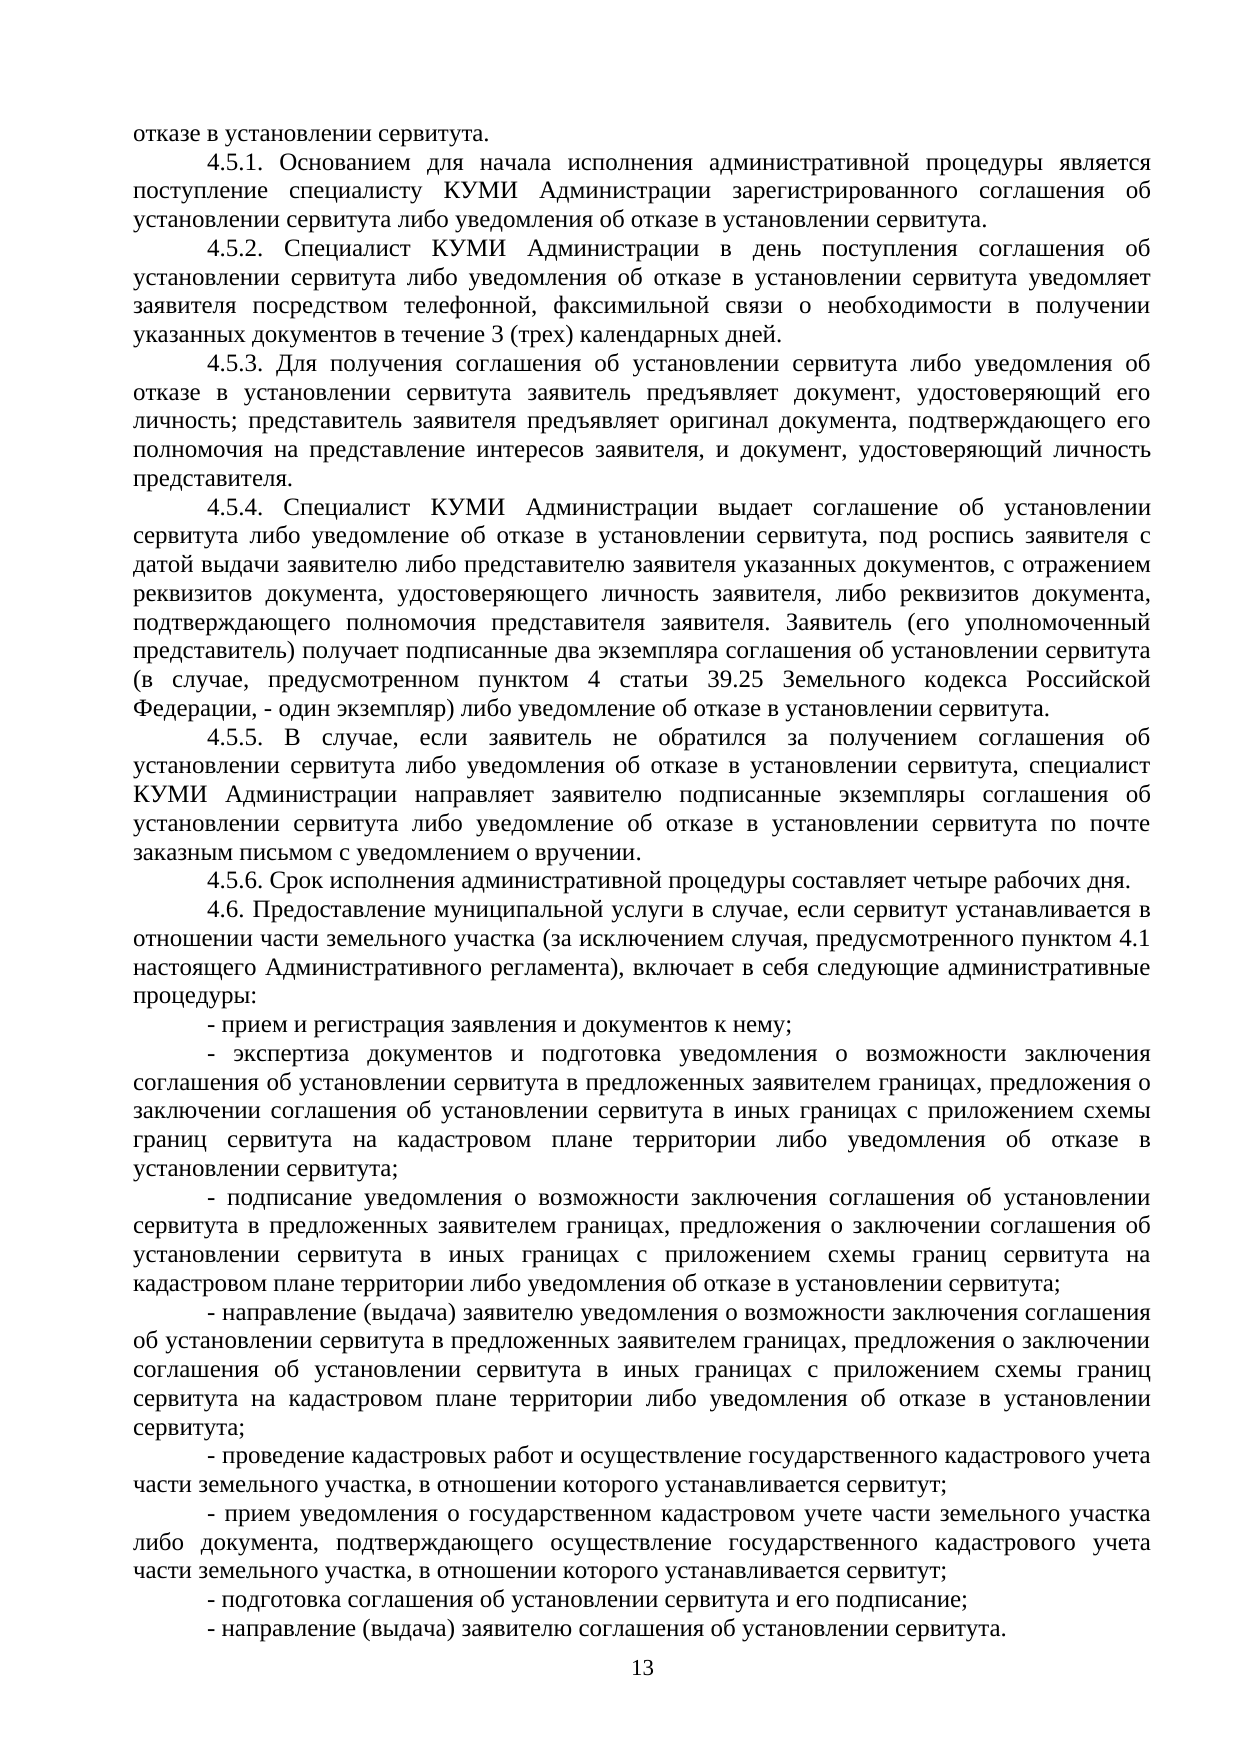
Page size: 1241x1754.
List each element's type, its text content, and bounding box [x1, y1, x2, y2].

text - прием и регистрация заявления и документов к нему; [133, 1009, 1152, 1038]
text - подготовка соглашения об установлении сервитута и его подписание; [133, 1584, 1152, 1613]
text - прием уведомления о государственном кадастровом учете части земельного участка либо документа, подтверждающего осуществление государственного кадастрового учета части земельного участка, в отношении которого устанавливается сервитут; [133, 1498, 1152, 1584]
text 4.5.4. Специалист КУМИ Администрации выдает соглашение об установлении сервитута либо уведомление об отказе в установлении сервитута, под роспись заявителя с датой выдачи заявителю либо представителю заявителя указанных документов, с отражением реквизитов документа, удостоверяющего личность заявителя, либо реквизитов документа, подтверждающего полномочия представителя заявителя. Заявитель (его уполномоченный представитель) получает подписанные два экземпляра соглашения об установлении сервитута (в случае, предусмотренном пунктом 4 статьи 39.25 Земельного кодекса Российской Федерации, - один экземпляр) либо уведомление об отказе в установлении сервитута. [133, 492, 1152, 722]
text 4.5.5. В случае, если заявитель не обратился за получением соглашения об установлении сервитута либо уведомления об отказе в установлении сервитута, специалист КУМИ Администрации направляет заявителю подписанные экземпляры соглашения об установлении сервитута либо уведомление об отказе в установлении сервитута по почте заказным письмом с уведомлением о вручении. [133, 722, 1152, 866]
text 4.5.3. Для получения соглашения об установлении сервитута либо уведомления об отказе в установлении сервитута заявитель предъявляет документ, удостоверяющий его личность; представитель заявителя предъявляет оригинал документа, подтверждающего его полномочия на представление интересов заявителя, и документ, удостоверяющий личность представителя. [133, 348, 1152, 492]
text 4.5.2. Специалист КУМИ Администрации в день поступления соглашения об установлении сервитута либо уведомления об отказе в установлении сервитута уведомляет заявителя посредством телефонной, факсимильной связи о необходимости в получении указанных документов в течение 3 (трех) календарных дней. [133, 233, 1152, 348]
text - направление (выдача) заявителю уведомления о возможности заключения соглашения об установлении сервитута в предложенных заявителем границах, предложения о заключении соглашения об установлении сервитута в иных границах с приложением схемы границ сервитута на кадастровом плане территории либо уведомления об отказе в установлении сервитута; [133, 1297, 1152, 1441]
text - экспертиза документов и подготовка уведомления о возможности заключения соглашения об установлении сервитута в предложенных заявителем границах, предложения о заключении соглашения об установлении сервитута в иных границах с приложением схемы границ сервитута на кадастровом плане территории либо уведомления об отказе в установлении сервитута; [133, 1038, 1152, 1182]
text 4.5.6. Срок исполнения административной процедуры составляет четыре рабочих дня. [133, 866, 1152, 894]
text - направление (выдача) заявителю соглашения об установлении сервитута. [133, 1613, 1152, 1642]
text - проведение кадастровых работ и осуществление государственного кадастрового учета части земельного участка, в отношении которого устанавливается сервитут; [133, 1441, 1152, 1498]
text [133, 118, 1152, 147]
text 4.5.1. Основанием для начала исполнения административной процедуры является поступление специалисту КУМИ Администрации зарегистрированного соглашения об установлении сервитута либо уведомления об отказе в установлении сервитута. [133, 147, 1152, 233]
text 4.6. Предоставление муниципальной услуги в случае, если сервитут устанавливается в отношении части земельного участка (за исключением случая, предусмотренного пунктом 4.1 настоящего Административного регламента), включает в себя следующие административные процедуры: [133, 894, 1152, 1009]
text - подписание уведомления о возможности заключения соглашения об установлении сервитута в предложенных заявителем границах, предложения о заключении соглашения об установлении сервитута в иных границах с приложением схемы границ сервитута на кадастровом плане территории либо уведомления об отказе в установлении сервитута; [133, 1182, 1152, 1297]
